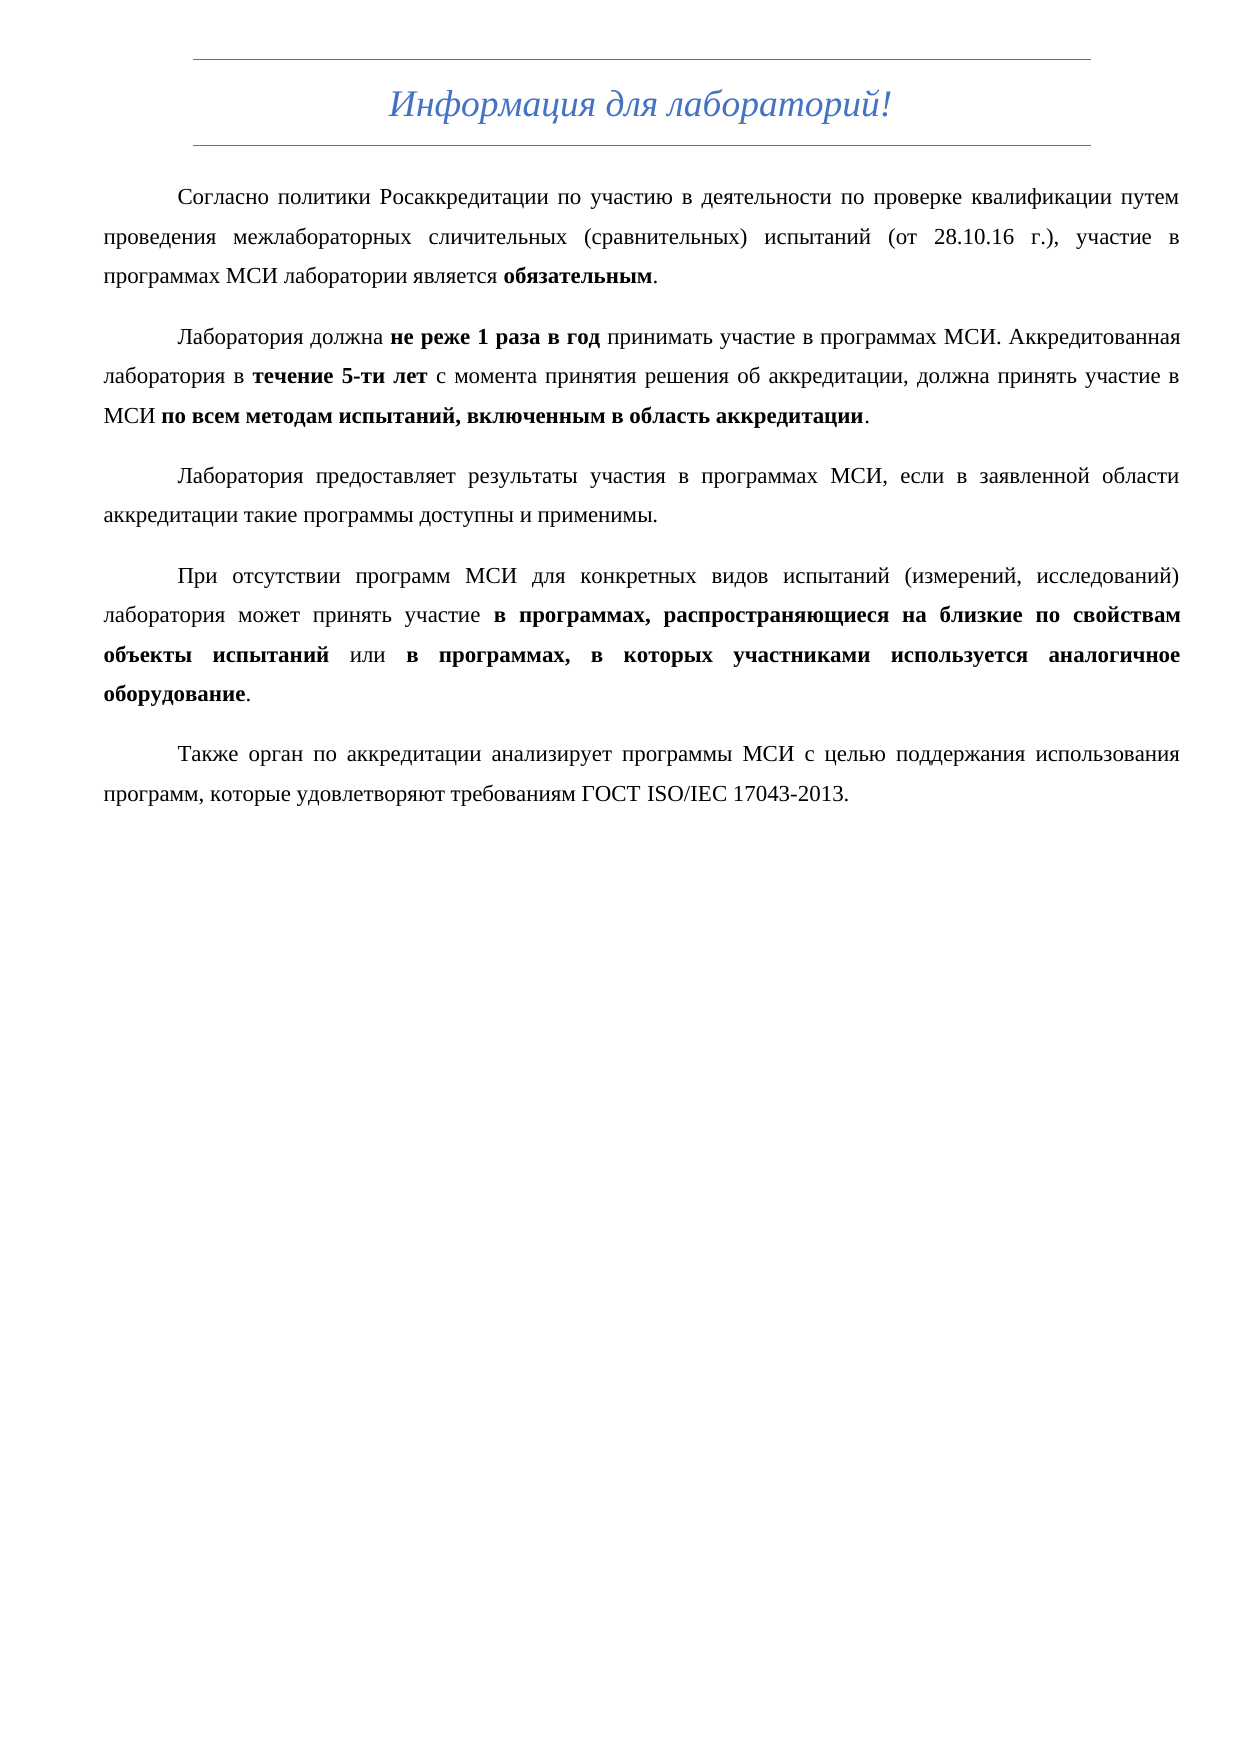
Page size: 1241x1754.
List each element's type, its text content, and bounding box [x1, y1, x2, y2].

text Согласно политики Росаккредитации по участию в деятельности по проверке квалификации путем проведения межлабораторных сличительных (сравнительных) испытаний (от 28.10.16 г.), участие в программах МСИ лаборатории является обязательным. [103, 183, 1181, 289]
text Лаборатория должна не реже 1 раза в год принимать участие в программах МСИ. Аккредитованная лаборатория в течение 5-ти лет с момента принятия решения об аккредитации, должна принять участие в МСИ по всем методам испытаний, включенным в область аккредитации. [103, 323, 1181, 428]
text Также орган по аккредитации анализирует программы МСИ с целью поддержания использования программ, которые удовлетворяют требованиям ГОСТ ISO/IEC 17043-2013. [103, 741, 1181, 806]
text Лаборатория предоставляет результаты участия в программах МСИ, если в заявленной области аккредитации такие программы доступны и применимы. [103, 462, 1181, 528]
text При отсутствии программ МСИ для конкретных видов испытаний (измерений, исследований) лаборатория может принять участие в программах, распространяющиеся на близкие по свойствам объекты испытаний или в программах, в которых участниками используется аналогичное оборудование. [103, 562, 1181, 707]
text Информация для лабораторий! [193, 60, 1091, 145]
